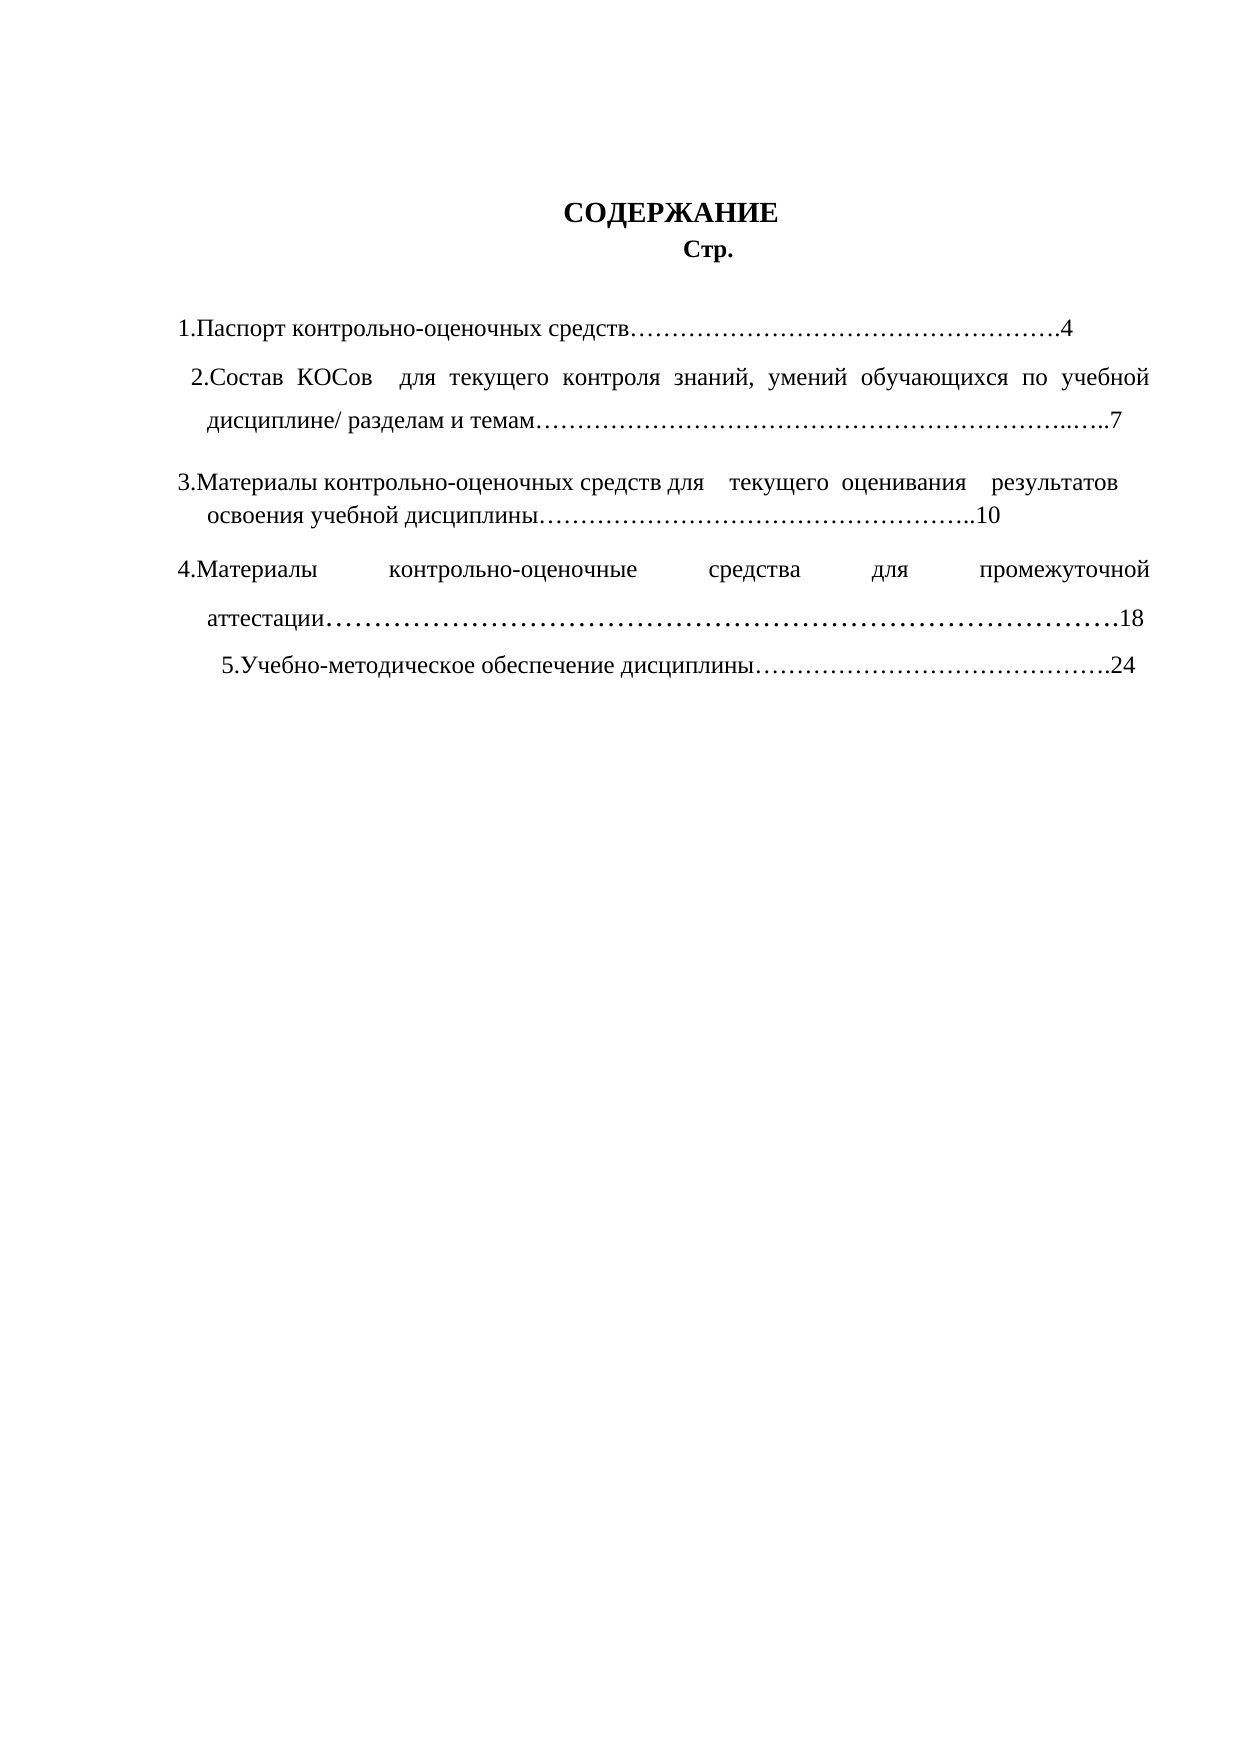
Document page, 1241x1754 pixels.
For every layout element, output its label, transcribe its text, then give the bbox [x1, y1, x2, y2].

text 2.Состав КОСов для текущего контроля знаний, умений обучающихся по учебной дисциплине/ разделам и темам………………………………………………………..…..7 [177, 362, 1150, 434]
text 5.Учебно-методическое обеспечение дисциплины…………………………………….24 [177, 650, 1150, 678]
text 1.Паспорт контрольно-оценочных средств…………………………………………….4 [177, 313, 1150, 341]
text 3.Материалы контрольно-оценочных средств для текущего оценивания результатов освоения учебной дисциплины……………………………………………..10 [177, 467, 1152, 529]
text 4.Материалы контрольно-оценочные средства для промежуточной аттестации……………………………………………………………………….18 [177, 554, 1150, 633]
text Стр. [264, 234, 1152, 262]
text СОДЕРЖАНИЕ [264, 195, 1077, 229]
